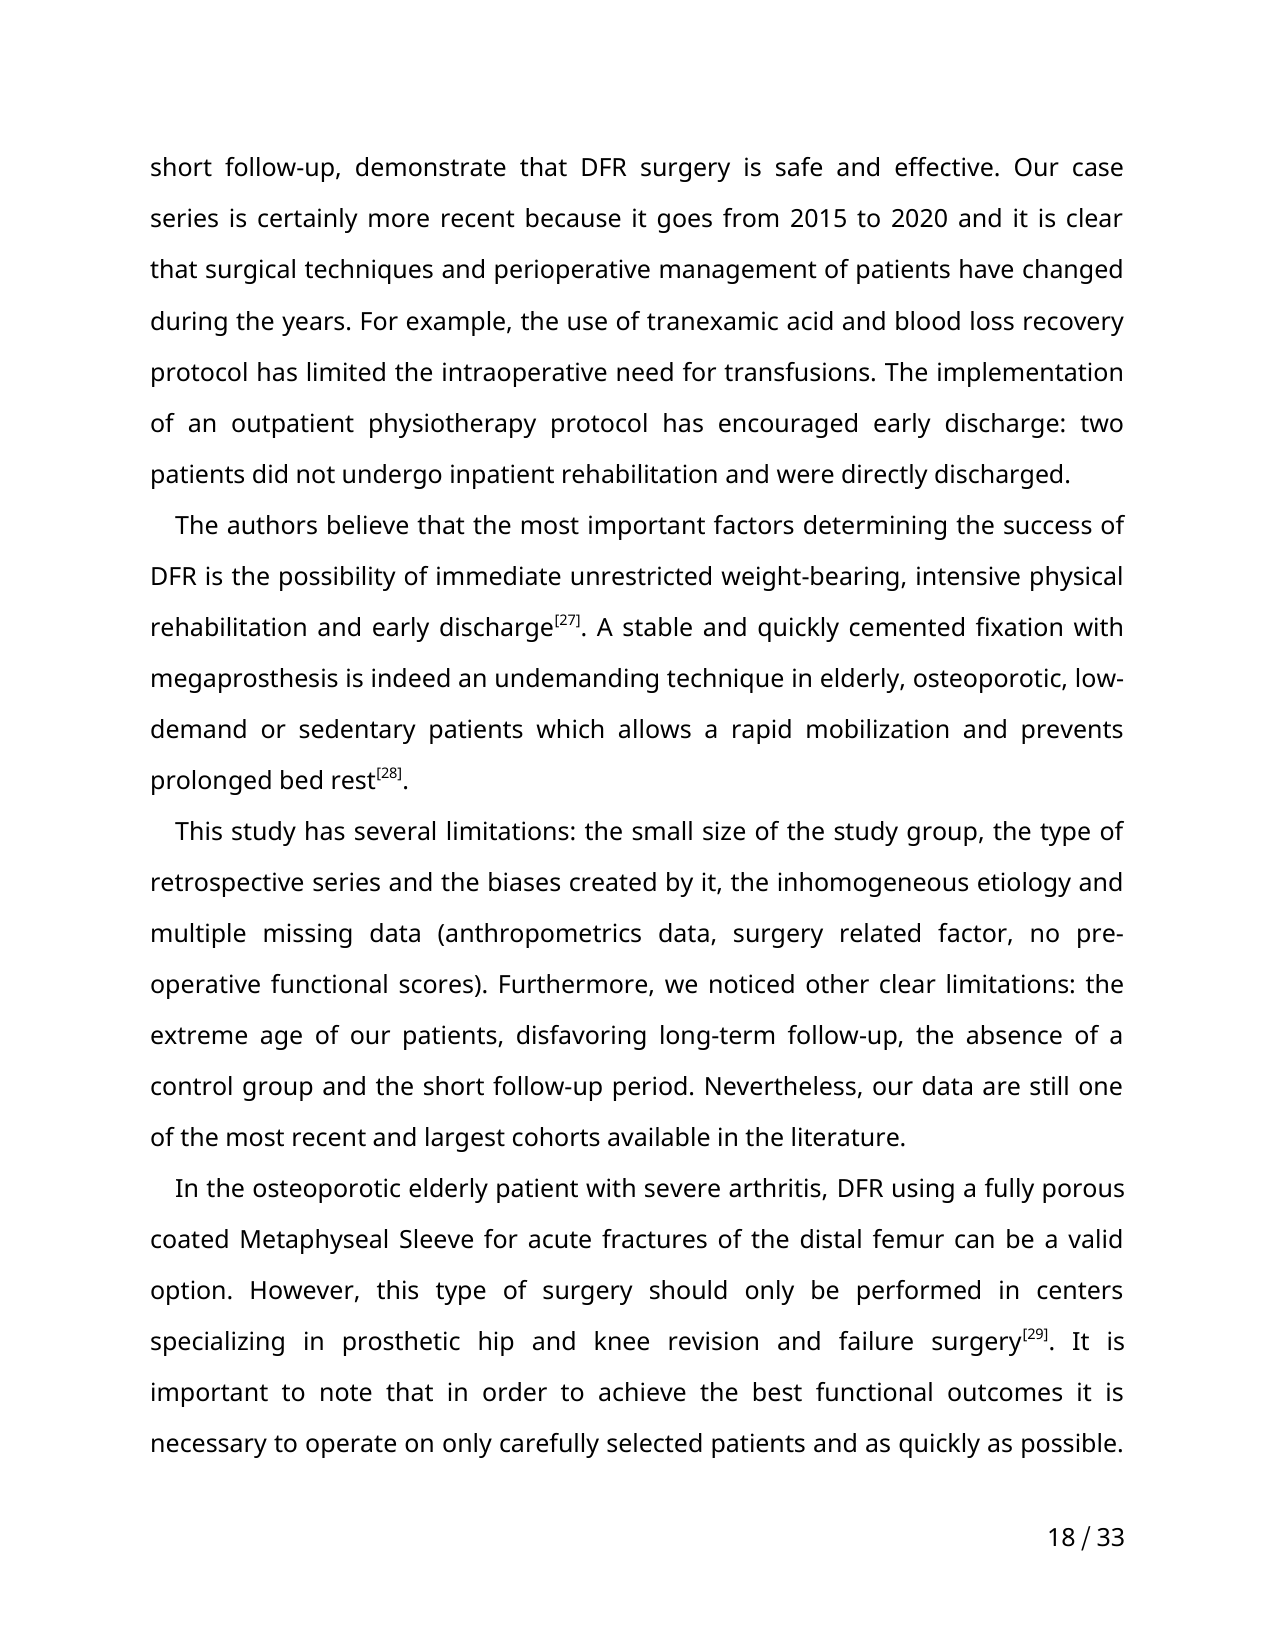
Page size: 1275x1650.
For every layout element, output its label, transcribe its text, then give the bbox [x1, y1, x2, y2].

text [150, 1171, 1125, 1460]
text The authors believe that the most important factors determining the success of DFR is the possibility of immediate unrestricted weight-bearing, intensive physical rehabilitation and early discharge[27]. A stable and quickly cemented fixation with megaprosthesis is indeed an undemanding technique in elderly, osteoporotic, low-demand or sedentary patients which allows a rapid mobilization and prevents prolonged bed rest[28]. [150, 507, 1125, 797]
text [150, 150, 1125, 490]
text This study has several limitations: the small size of the study group, the type of retrospective series and the biases created by it, the inhomogeneous etiology and multiple missing data (anthropometrics data, surgery related factor, no pre-operative functional scores). Furthermore, we noticed other clear limitations: the extreme age of our patients, disfavoring long-term follow-up, the absence of a control group and the short follow-up period. Nevertheless, our data are still one of the most recent and largest cohorts available in the literature. [150, 813, 1125, 1154]
